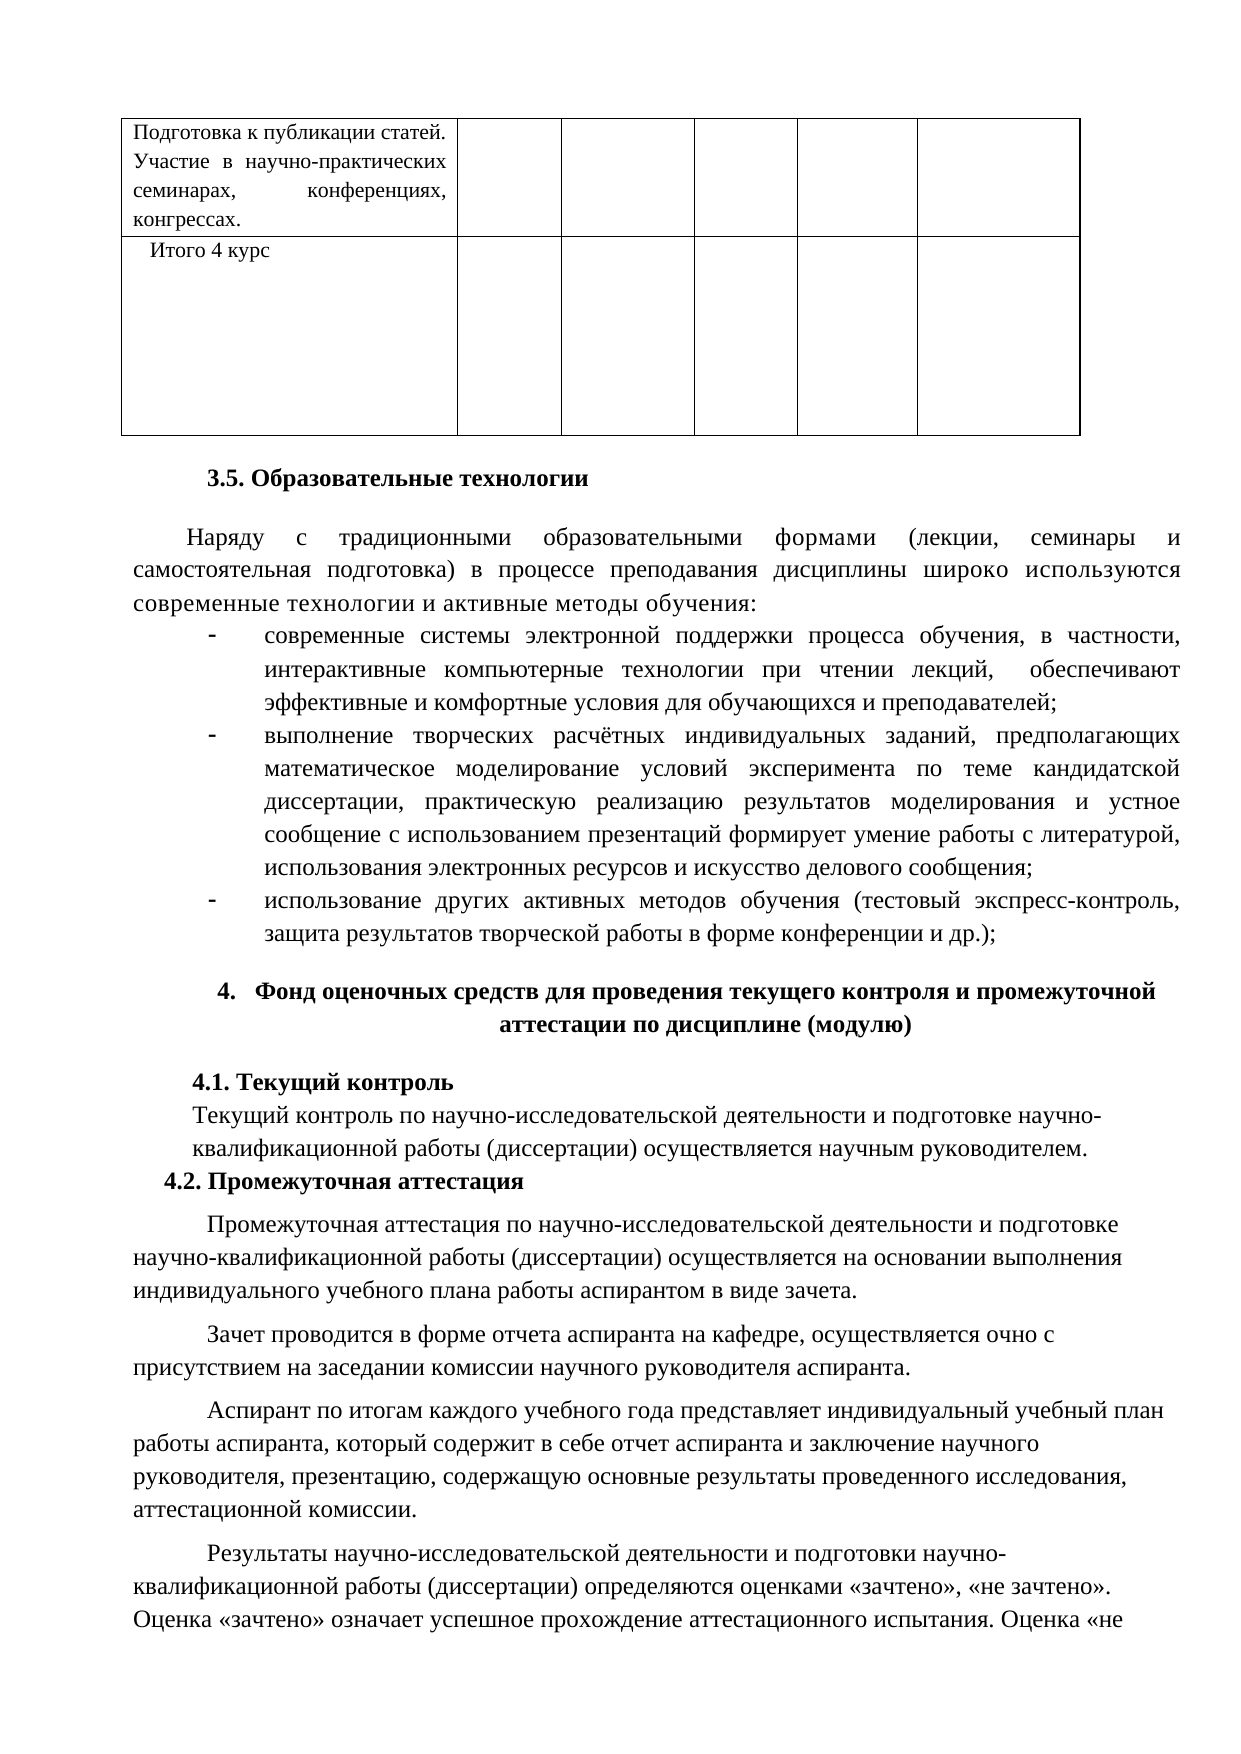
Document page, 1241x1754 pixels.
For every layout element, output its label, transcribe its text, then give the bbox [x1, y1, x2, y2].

table_cell [458, 237, 561, 435]
table_cell [695, 237, 797, 435]
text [133, 1538, 1181, 1633]
text Наряду с традиционными образовательными формами (лекции, семинары и самостоятельная подготовка) в процессе преподавания дисциплины широко используются современные технологии и активные методы обучения: [133, 522, 1181, 616]
list Текущий контроль [192, 1067, 1181, 1096]
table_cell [918, 119, 1079, 236]
table_cell [458, 119, 561, 236]
table_cell [562, 237, 694, 435]
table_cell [122, 119, 457, 236]
text Зачет проводится в форме отчета аспиранта на кафедре, осуществляется очно с присутствием на заседании комиссии научного руководителя аспиранта. [133, 1319, 1181, 1381]
list современные системы электронной поддержки процесса обучения, в частности, интерактивные компьютерные технологии при чтении лекций, обеспечивают эффективные и комфортные условия для обучающихся и преподавателей; [208, 621, 1181, 715]
text Текущий контроль по научно-исследовательской деятельности и подготовке научно-квалификационной работы (диссертации) осуществляется научным руководителем. [192, 1100, 1181, 1162]
table_cell [695, 119, 797, 236]
table_cell [798, 237, 917, 435]
table_cell [122, 237, 457, 435]
text Аспирант по итогам каждого учебного года представляет индивидуальный учебный план работы аспиранта, который содержит в себе отчет аспиранта и заключение научного руководителя, презентацию, содержащую основные результаты проведенного исследования, аттестационной комиссии. [133, 1395, 1181, 1523]
list выполнение творческих расчётных индивидуальных заданий, предполагающих математическое моделирование условий эксперимента по теме кандидатской диссертации, практическую реализацию результатов моделирования и устное сообщение с использованием презентаций формирует умение работы с литературой, использования электронных ресурсов и искусство делового сообщения; [208, 720, 1181, 881]
list Фонд оценочных средств для проведения текущего контроля и промежуточной аттестации по дисциплине (модулю) [192, 976, 1181, 1038]
table_cell [918, 237, 1079, 435]
text Промежуточная аттестация по научно-исследовательской деятельности и подготовке научно-квалификационной работы (диссертации) осуществляется на основании выполнения индивидуального учебного плана работы аспирантом в виде зачета. [133, 1209, 1181, 1304]
table_cell [798, 119, 917, 236]
text 3.5. Образовательные технологии [133, 463, 1181, 492]
list использование других активных методов обучения (тестовый экспресс-контроль, защита результатов творческой работы в форме конференции и др.); [208, 885, 1181, 947]
table_cell [562, 119, 694, 236]
text 4.2. Промежуточная аттестация [133, 1166, 1181, 1195]
